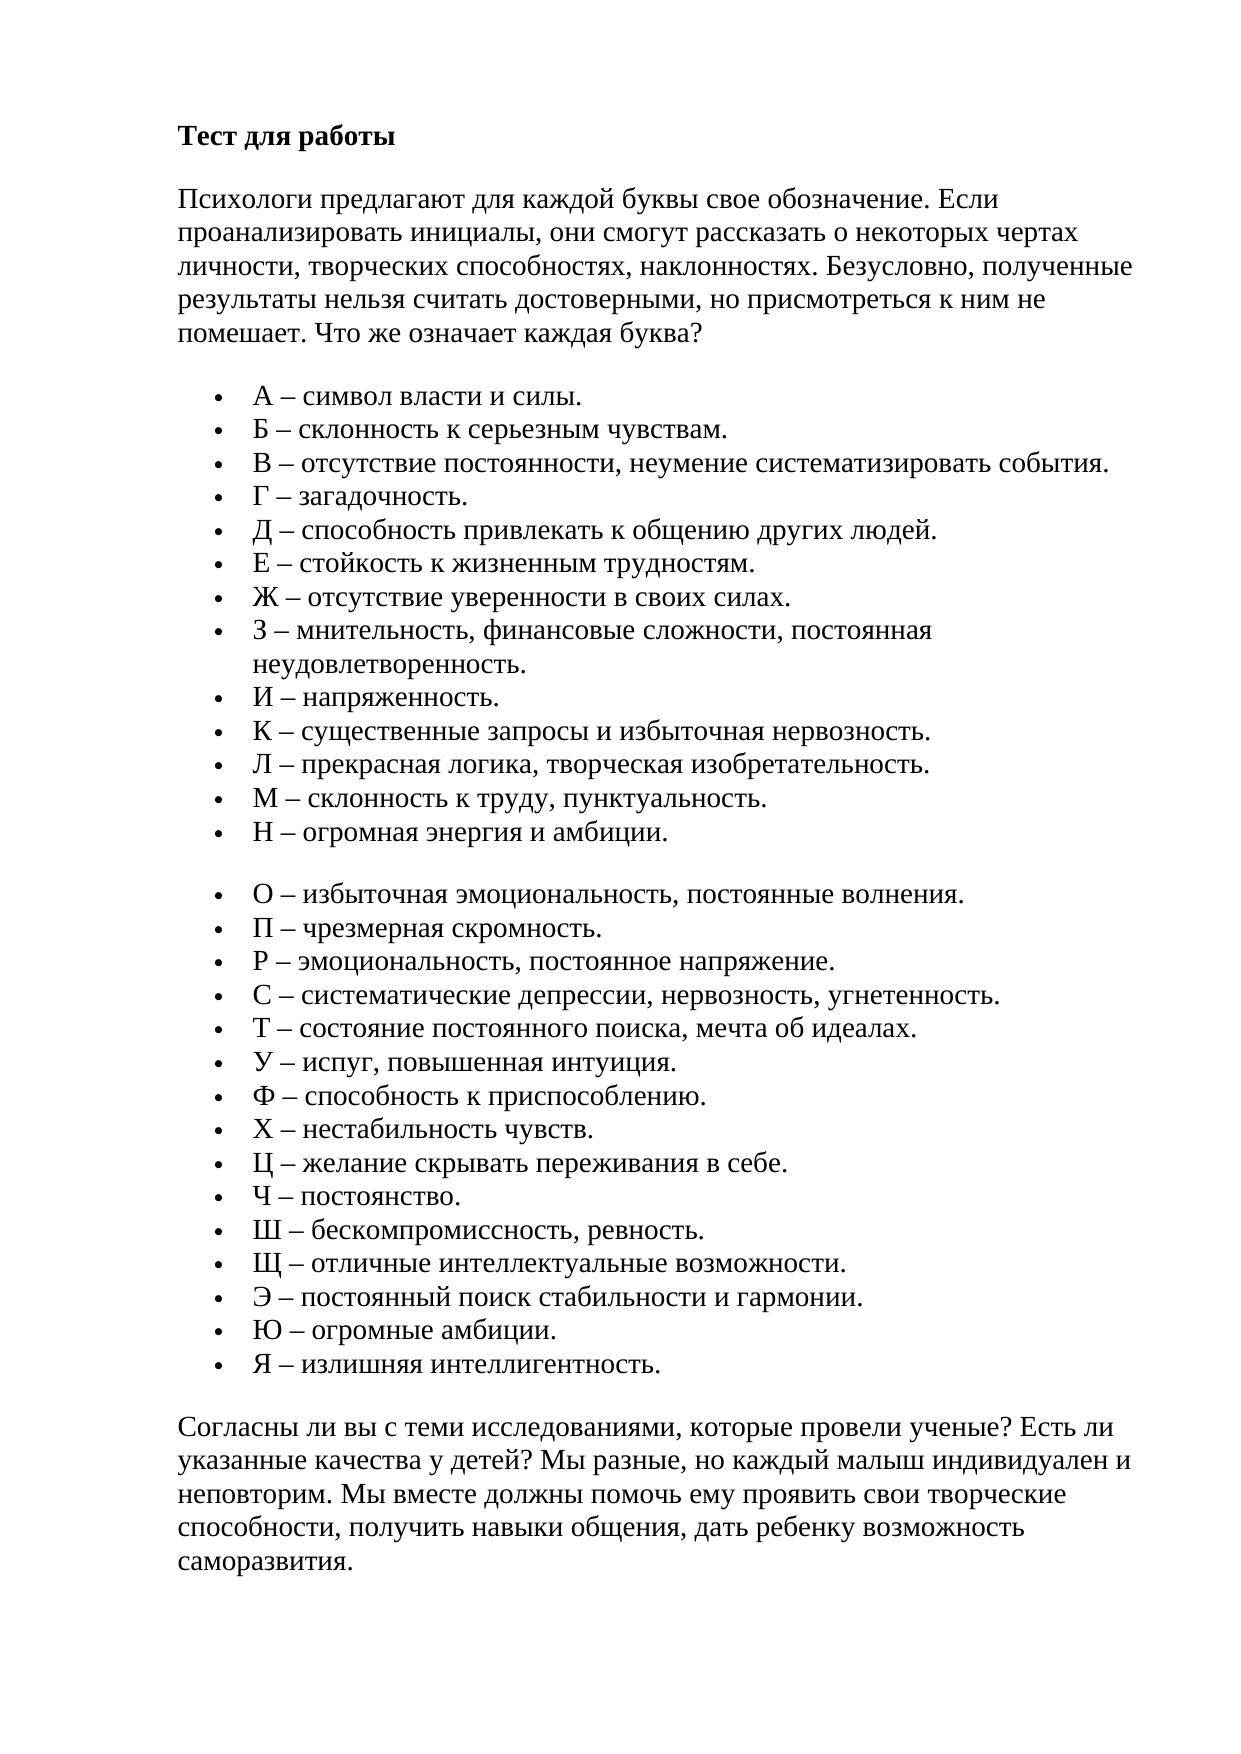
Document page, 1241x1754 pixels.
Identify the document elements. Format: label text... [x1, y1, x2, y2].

list Р – эмоциональность, постоянное напряжение. [215, 943, 1152, 977]
text Тест для работы [177, 118, 1152, 152]
list К – существенные запросы и избыточная нервозность. [215, 713, 1152, 747]
list Е – стойкость к жизненным трудностям. [215, 545, 1152, 579]
list У – испуг, повышенная интуиция. [215, 1044, 1152, 1078]
list З – мнительность, финансовые сложности, постоянная неудовлетворенность. [215, 612, 1152, 679]
list Г – загадочность. [215, 478, 1152, 512]
list Б – склонность к серьезным чувствам. [215, 411, 1152, 445]
list П – чрезмерная скромность. [215, 910, 1152, 943]
list Щ – отличные интеллектуальные возможности. [215, 1245, 1152, 1279]
text Согласны ли вы с теми исследованиями, которые провели ученые? Есть ли указанные качества у детей? Мы разные, но каждый малыш индивидуален и неповторим. Мы вместе должны помочь ему проявить свои творческие способности, получить навыки общения, дать ребенку возможность саморазвития. [177, 1409, 1152, 1576]
list Я – излишняя интеллигентность. [215, 1346, 1152, 1379]
list В – отсутствие постоянности, неумение систематизировать события. [215, 445, 1152, 478]
list Ч – постоянство. [215, 1178, 1152, 1212]
list С – систематические депрессии, нервозность, угнетенность. [215, 977, 1152, 1011]
list Э – постоянный поиск стабильности и гармонии. [215, 1279, 1152, 1312]
list Ш – бескомпромиссность, ревность. [215, 1212, 1152, 1245]
list Ц – желание скрывать переживания в себе. [215, 1145, 1152, 1178]
list Ю – огромные амбиции. [215, 1312, 1152, 1346]
list И – напряженность. [215, 679, 1152, 713]
list Н – огромная энергия и амбиции. [215, 814, 1152, 847]
list Ж – отсутствие уверенности в своих силах. [215, 579, 1152, 612]
list Т – состояние постоянного поиска, мечта об идеалах. [215, 1011, 1152, 1044]
list Д – способность привлекать к общению других людей. [215, 512, 1152, 545]
list Ф – способность к приспособлению. [215, 1078, 1152, 1111]
list М – склонность к труду, пунктуальность. [215, 780, 1152, 814]
text Психологи предлагают для каждой буквы свое обозначение. Если проанализировать инициалы, они смогут рассказать о некоторых чертах личности, творческих способностях, наклонностях. Безусловно, полученные результаты нельзя считать достоверными, но присмотреться к ним не помешает. Что же означает каждая буква? [177, 181, 1152, 348]
list А – символ власти и силы. [215, 378, 1152, 411]
list Л – прекрасная логика, творческая изобретательность. [215, 747, 1152, 780]
list О – избыточная эмоциональность, постоянные волнения. [215, 876, 1152, 910]
list Х – нестабильность чувств. [215, 1111, 1152, 1145]
